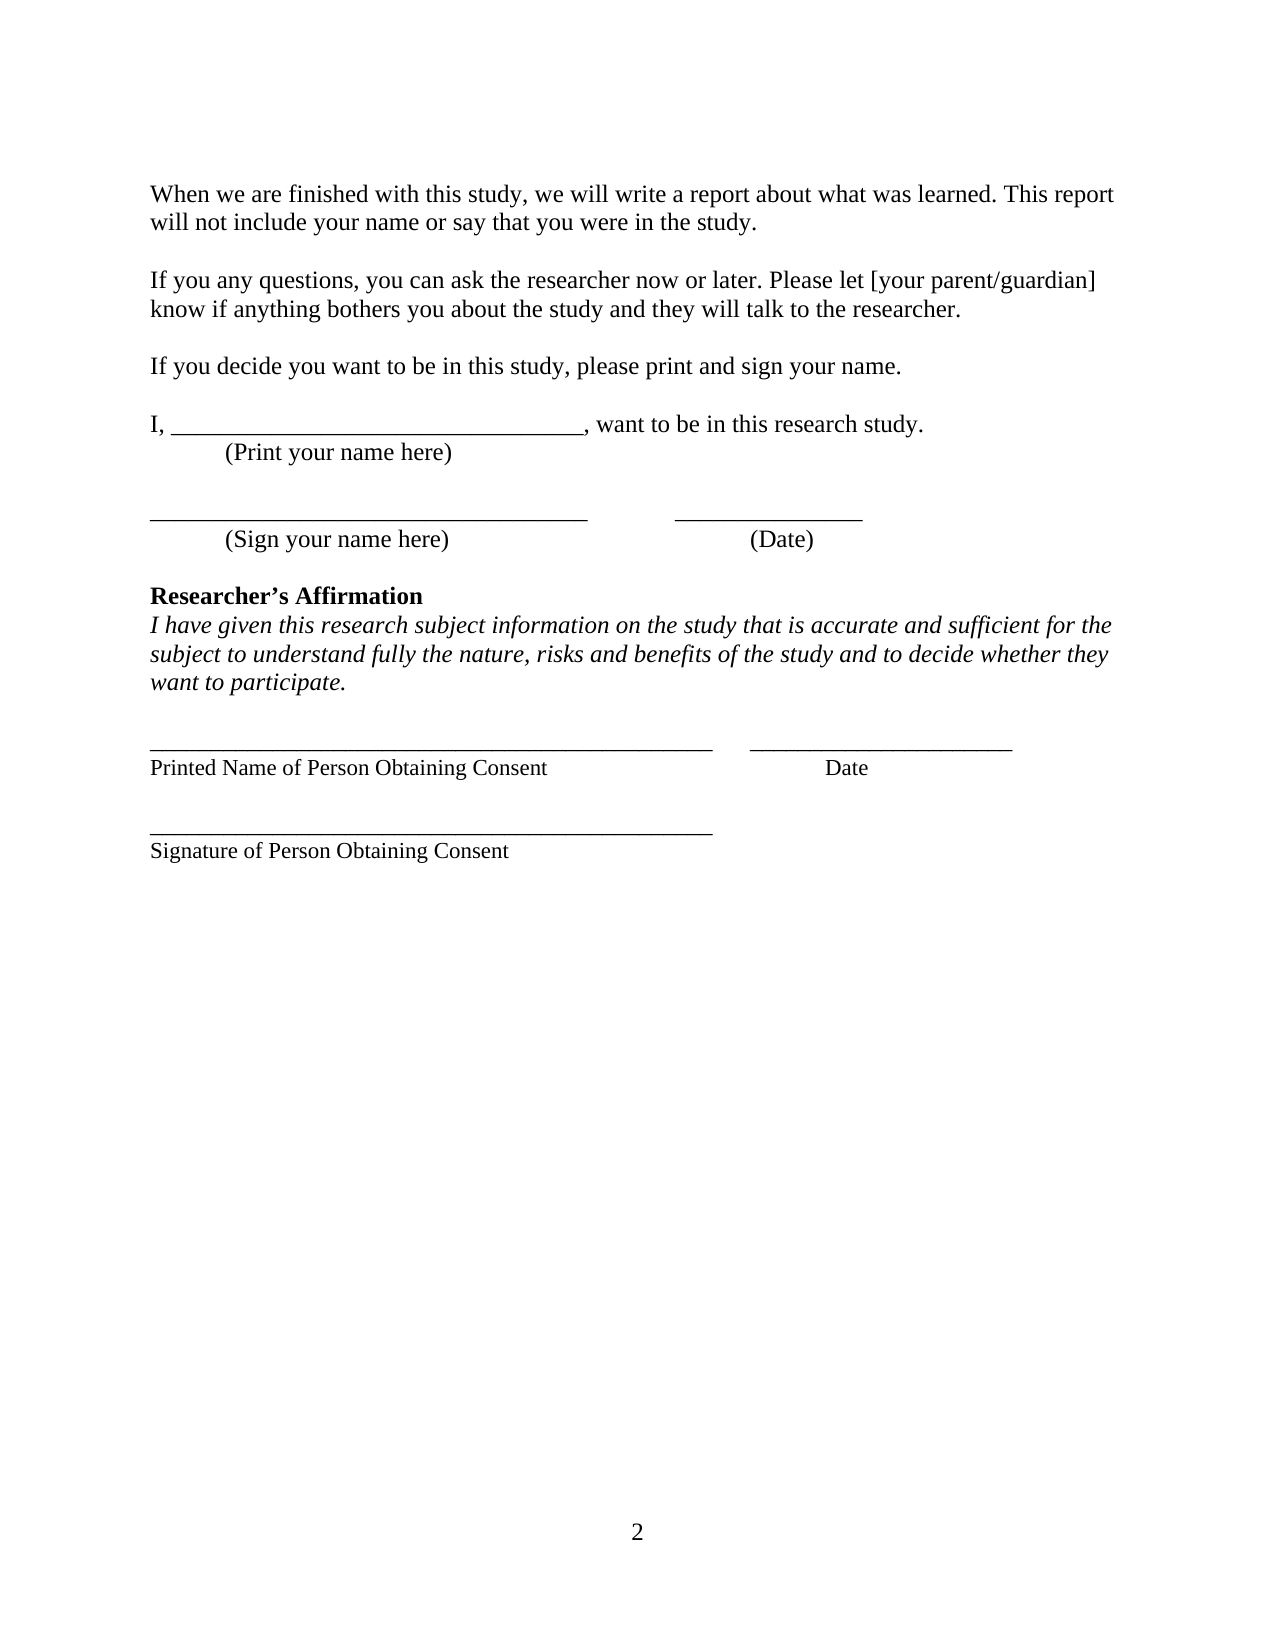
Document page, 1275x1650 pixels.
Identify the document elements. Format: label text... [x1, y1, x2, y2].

text Researcher’s Affirmation [150, 581, 1125, 610]
text I have given this research subject information on the study that is accurate and sufficient for the subject to understand fully the nature, risks and benefits of the study and to decide whether they want to participate. [150, 610, 1125, 696]
text Printed Name of Person Obtaining Consent Date [150, 754, 1125, 780]
text (Sign your name here) (Date) [150, 524, 1125, 552]
text If you any questions, you can ask the researcher now or later. Please let [your parent/guardian] know if anything bothers you about the study and they will talk to the researcher. [150, 265, 1125, 322]
text When we are finished with this study, we will write a report about what was learned. This report will not include your name or say that you were in the study. [150, 179, 1125, 236]
text (Print your name here) [150, 437, 1125, 466]
text I, _________________________________, want to be in this research study. [150, 409, 1125, 437]
text ___________________________________ _______________ [150, 495, 1125, 524]
text Signature of Person Obtaining Consent [150, 838, 1125, 864]
text If you decide you want to be in this study, please print and sign your name. [150, 351, 1125, 380]
